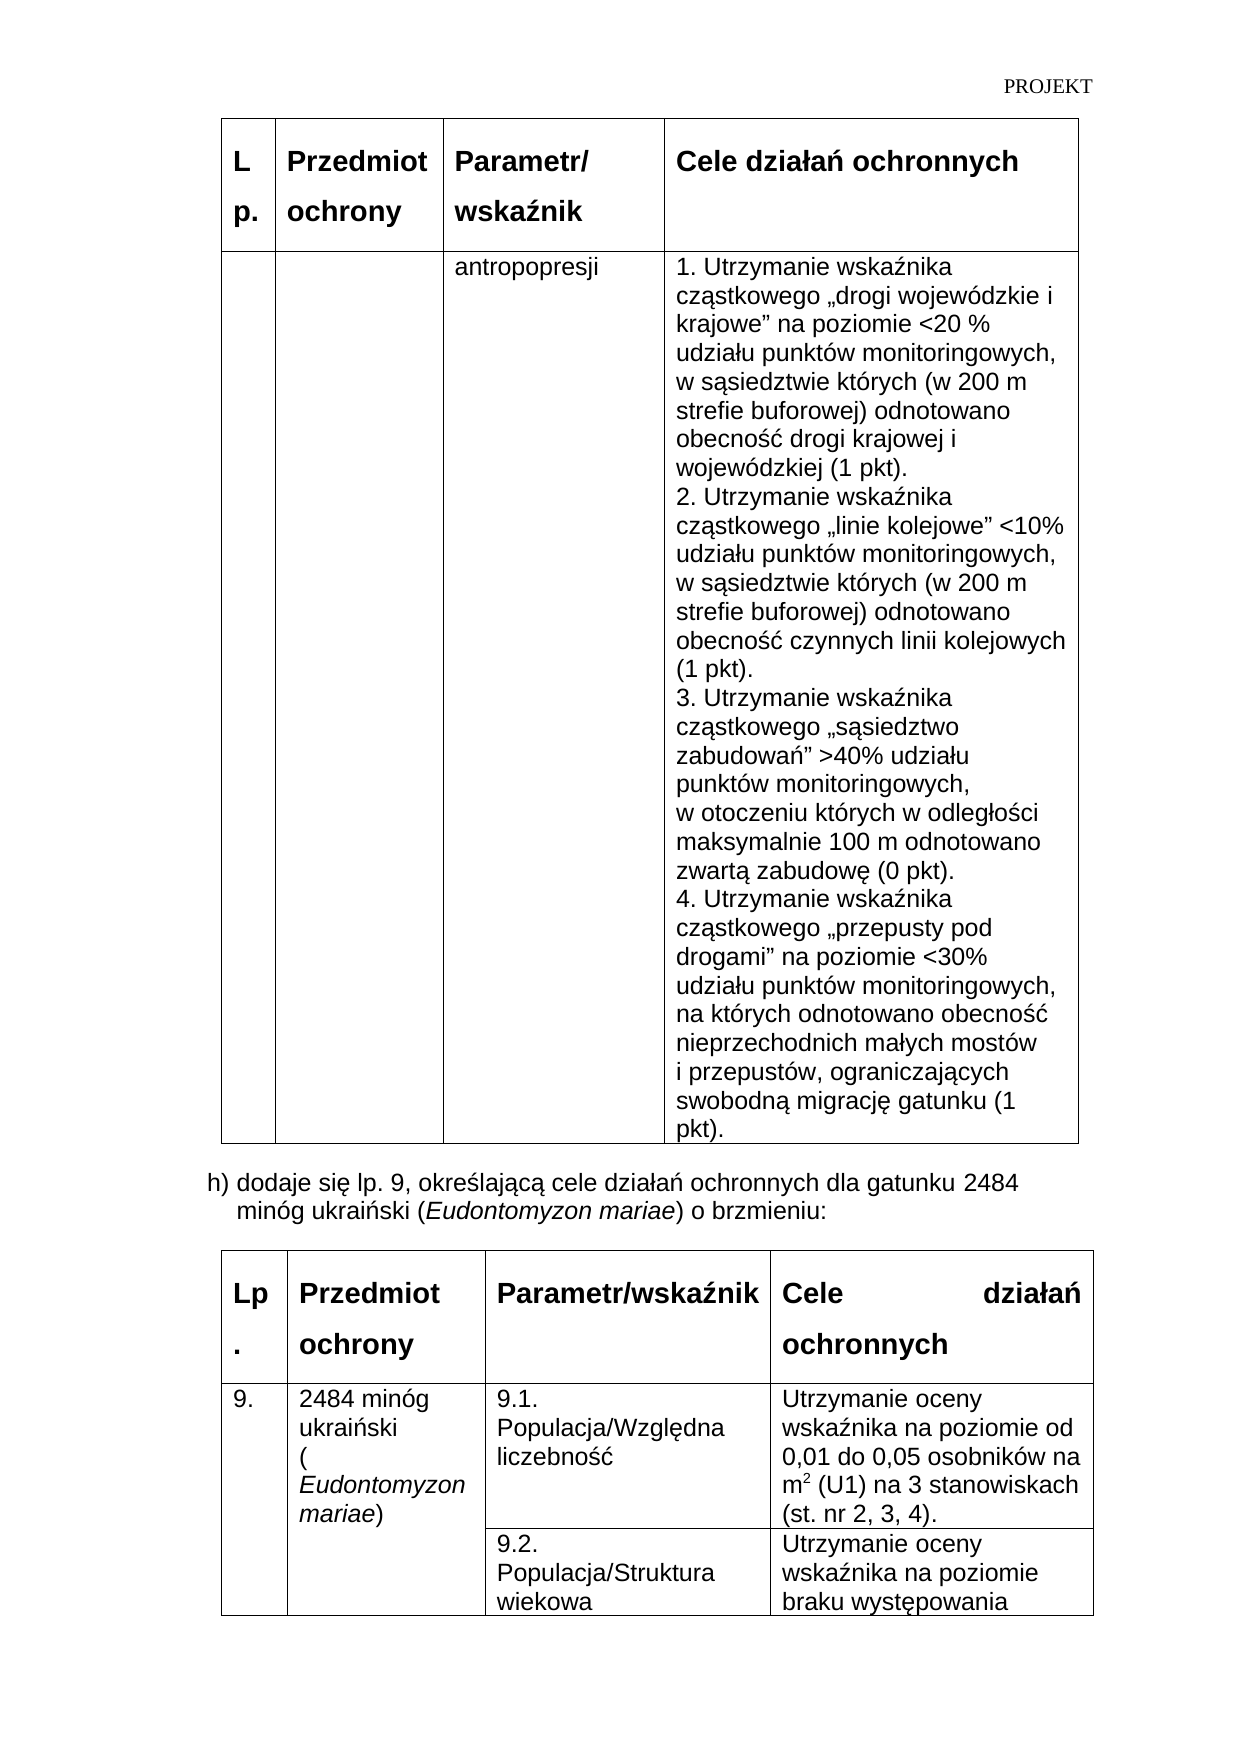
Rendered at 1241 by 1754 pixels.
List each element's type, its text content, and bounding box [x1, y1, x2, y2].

table_header Lp. [222, 1251, 287, 1383]
table_header Cele działań ochronnych [771, 1251, 1093, 1383]
table_cell 2484 minóg ukraiński (Eudontomyzon mariae) [288, 1384, 485, 1615]
table_header Parametr/wskaźnik [444, 119, 664, 251]
table_cell 9. [222, 1384, 287, 1615]
table_cell Utrzymanie oceny wskaźnika na poziomie od 0,01 do 0,05 osobników na m2 (U1) na 3 stanowiskach (st. nr 2, 3, 4). [771, 1384, 1093, 1528]
table_header Parametr/wskaźnik [486, 1251, 770, 1383]
table_header Przedmiot ochrony [288, 1251, 485, 1383]
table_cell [771, 1529, 1093, 1615]
table_header Lp. [222, 119, 275, 251]
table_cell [665, 252, 1078, 1143]
table_header Przedmiot ochrony [276, 119, 443, 251]
table_cell 8.8. Siedlisko/Stopień antropopresji [444, 252, 664, 1143]
table_cell 9.2. Populacja/Struktura wiekowa [486, 1529, 770, 1615]
table_cell 9.1. Populacja/Względna liczebność [486, 1384, 770, 1528]
table_header Cele działań ochronnych [665, 119, 1078, 251]
list dodaje się lp. 9, określającą cele działań ochronnych dla gatunku 2484 minóg ukraiński (Eudontomyzon mariae) o brzmieniu: [207, 1169, 1092, 1225]
